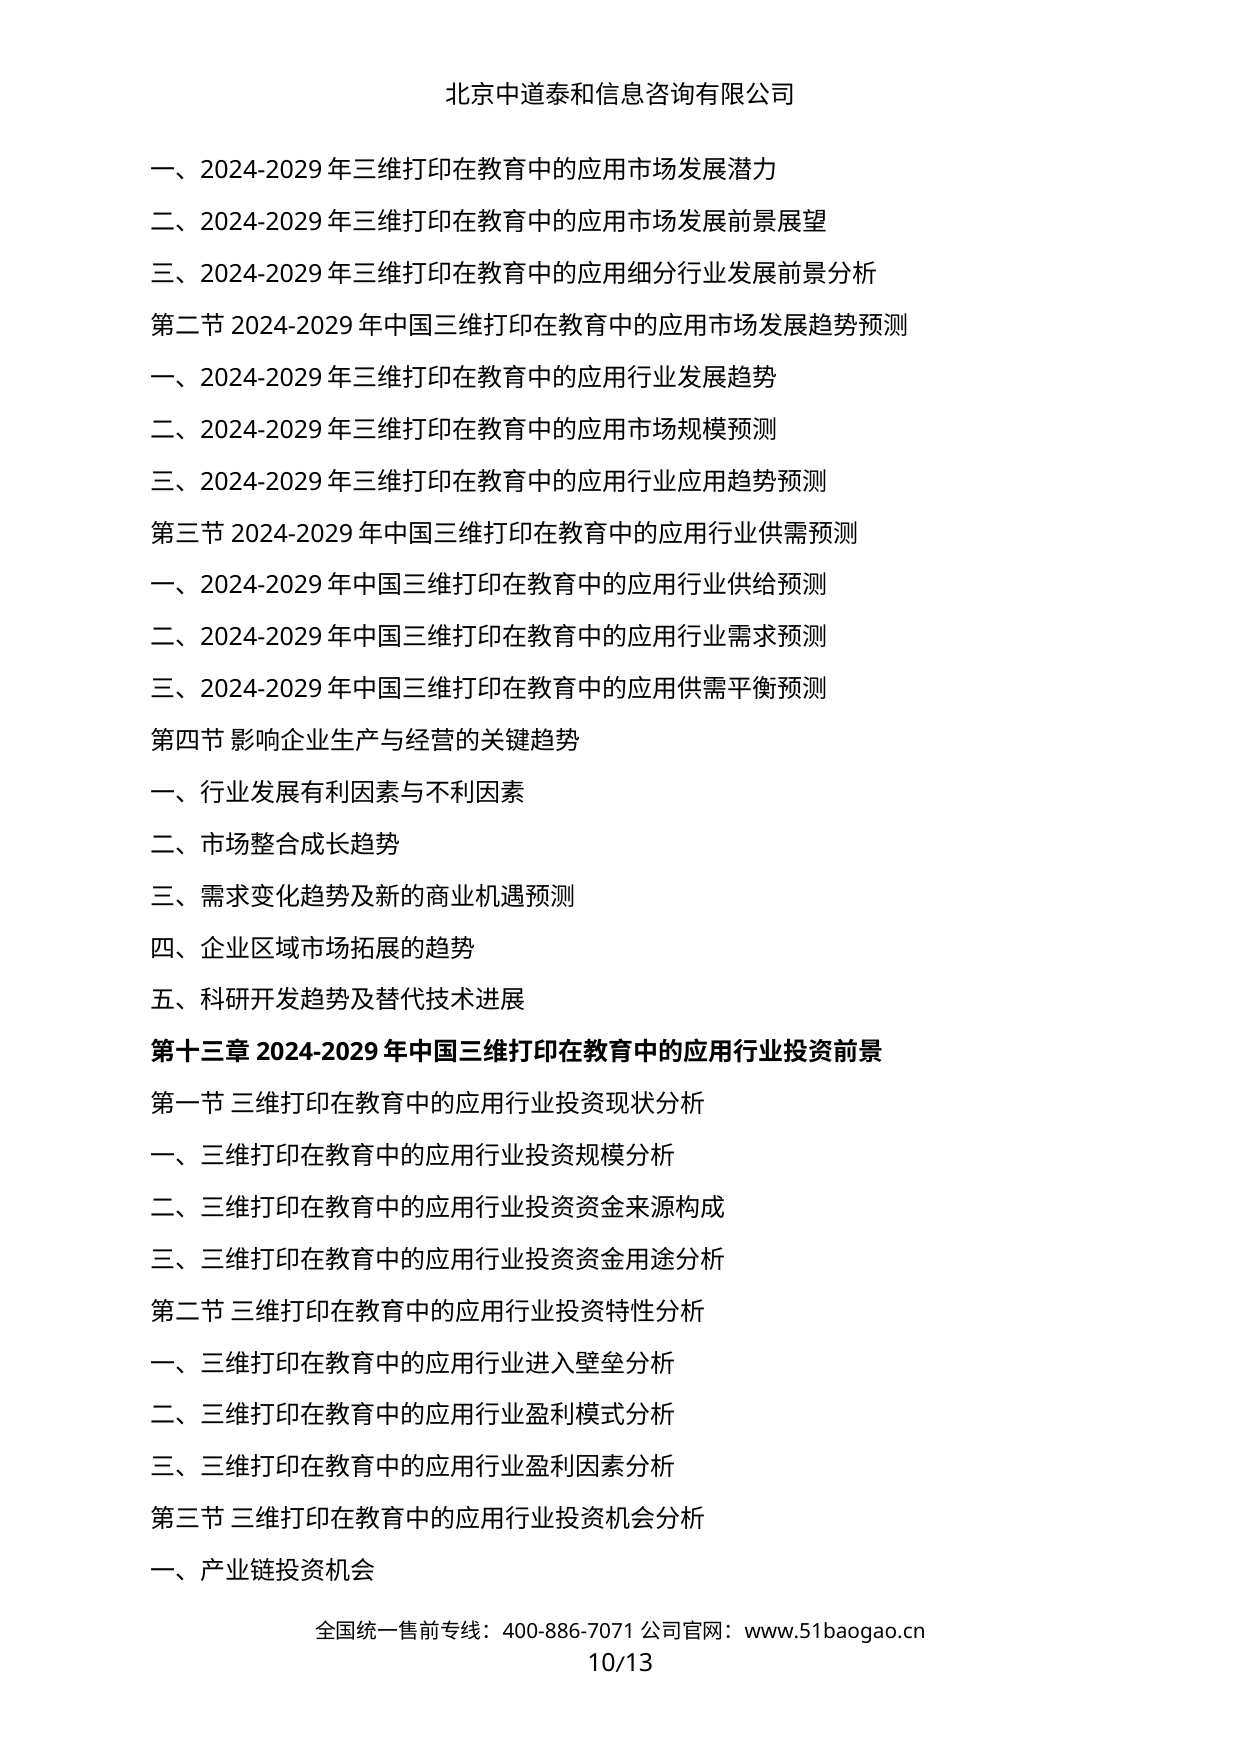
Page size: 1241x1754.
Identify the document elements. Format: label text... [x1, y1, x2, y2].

text 第十三章 2024-2029年中国三维打印在教育中的应用行业投资前景 [150, 1032, 1090, 1068]
text 一、2024-2029年中国三维打印在教育中的应用行业供给预测 [150, 565, 1090, 601]
text 第二节 三维打印在教育中的应用行业投资特性分析 [150, 1291, 1090, 1327]
text 二、2024-2029年三维打印在教育中的应用市场规模预测 [150, 409, 1090, 446]
text 第二节 2024-2029年中国三维打印在教育中的应用市场发展趋势预测 [150, 306, 1090, 342]
text 二、市场整合成长趋势 [150, 824, 1090, 861]
text 三、2024-2029年三维打印在教育中的应用细分行业发展前景分析 [150, 254, 1090, 290]
text 一、三维打印在教育中的应用行业进入壁垒分析 [150, 1343, 1090, 1379]
text 一、2024-2029年三维打印在教育中的应用行业发展趋势 [150, 357, 1090, 394]
text 一、产业链投资机会 [150, 1551, 1090, 1587]
text 三、需求变化趋势及新的商业机遇预测 [150, 876, 1090, 912]
text 三、三维打印在教育中的应用行业投资资金用途分析 [150, 1239, 1090, 1276]
text 第三节 2024-2029年中国三维打印在教育中的应用行业供需预测 [150, 513, 1090, 549]
text 二、2024-2029年三维打印在教育中的应用市场发展前景展望 [150, 202, 1090, 238]
text 二、三维打印在教育中的应用行业盈利模式分析 [150, 1395, 1090, 1431]
text 三、2024-2029年中国三维打印在教育中的应用供需平衡预测 [150, 669, 1090, 705]
text 第一节 三维打印在教育中的应用行业投资现状分析 [150, 1084, 1090, 1120]
text 二、三维打印在教育中的应用行业投资资金来源构成 [150, 1187, 1090, 1224]
text 三、三维打印在教育中的应用行业盈利因素分析 [150, 1447, 1090, 1483]
text 第三节 三维打印在教育中的应用行业投资机会分析 [150, 1499, 1090, 1535]
text 五、科研开发趋势及替代技术进展 [150, 980, 1090, 1016]
text 第四节 影响企业生产与经营的关键趋势 [150, 721, 1090, 757]
text 一、2024-2029年三维打印在教育中的应用市场发展潜力 [150, 150, 1090, 186]
text 一、行业发展有利因素与不利因素 [150, 772, 1090, 809]
text 四、企业区域市场拓展的趋势 [150, 928, 1090, 964]
text 一、三维打印在教育中的应用行业投资规模分析 [150, 1136, 1090, 1172]
text 二、2024-2029年中国三维打印在教育中的应用行业需求预测 [150, 617, 1090, 653]
text 三、2024-2029年三维打印在教育中的应用行业应用趋势预测 [150, 461, 1090, 497]
